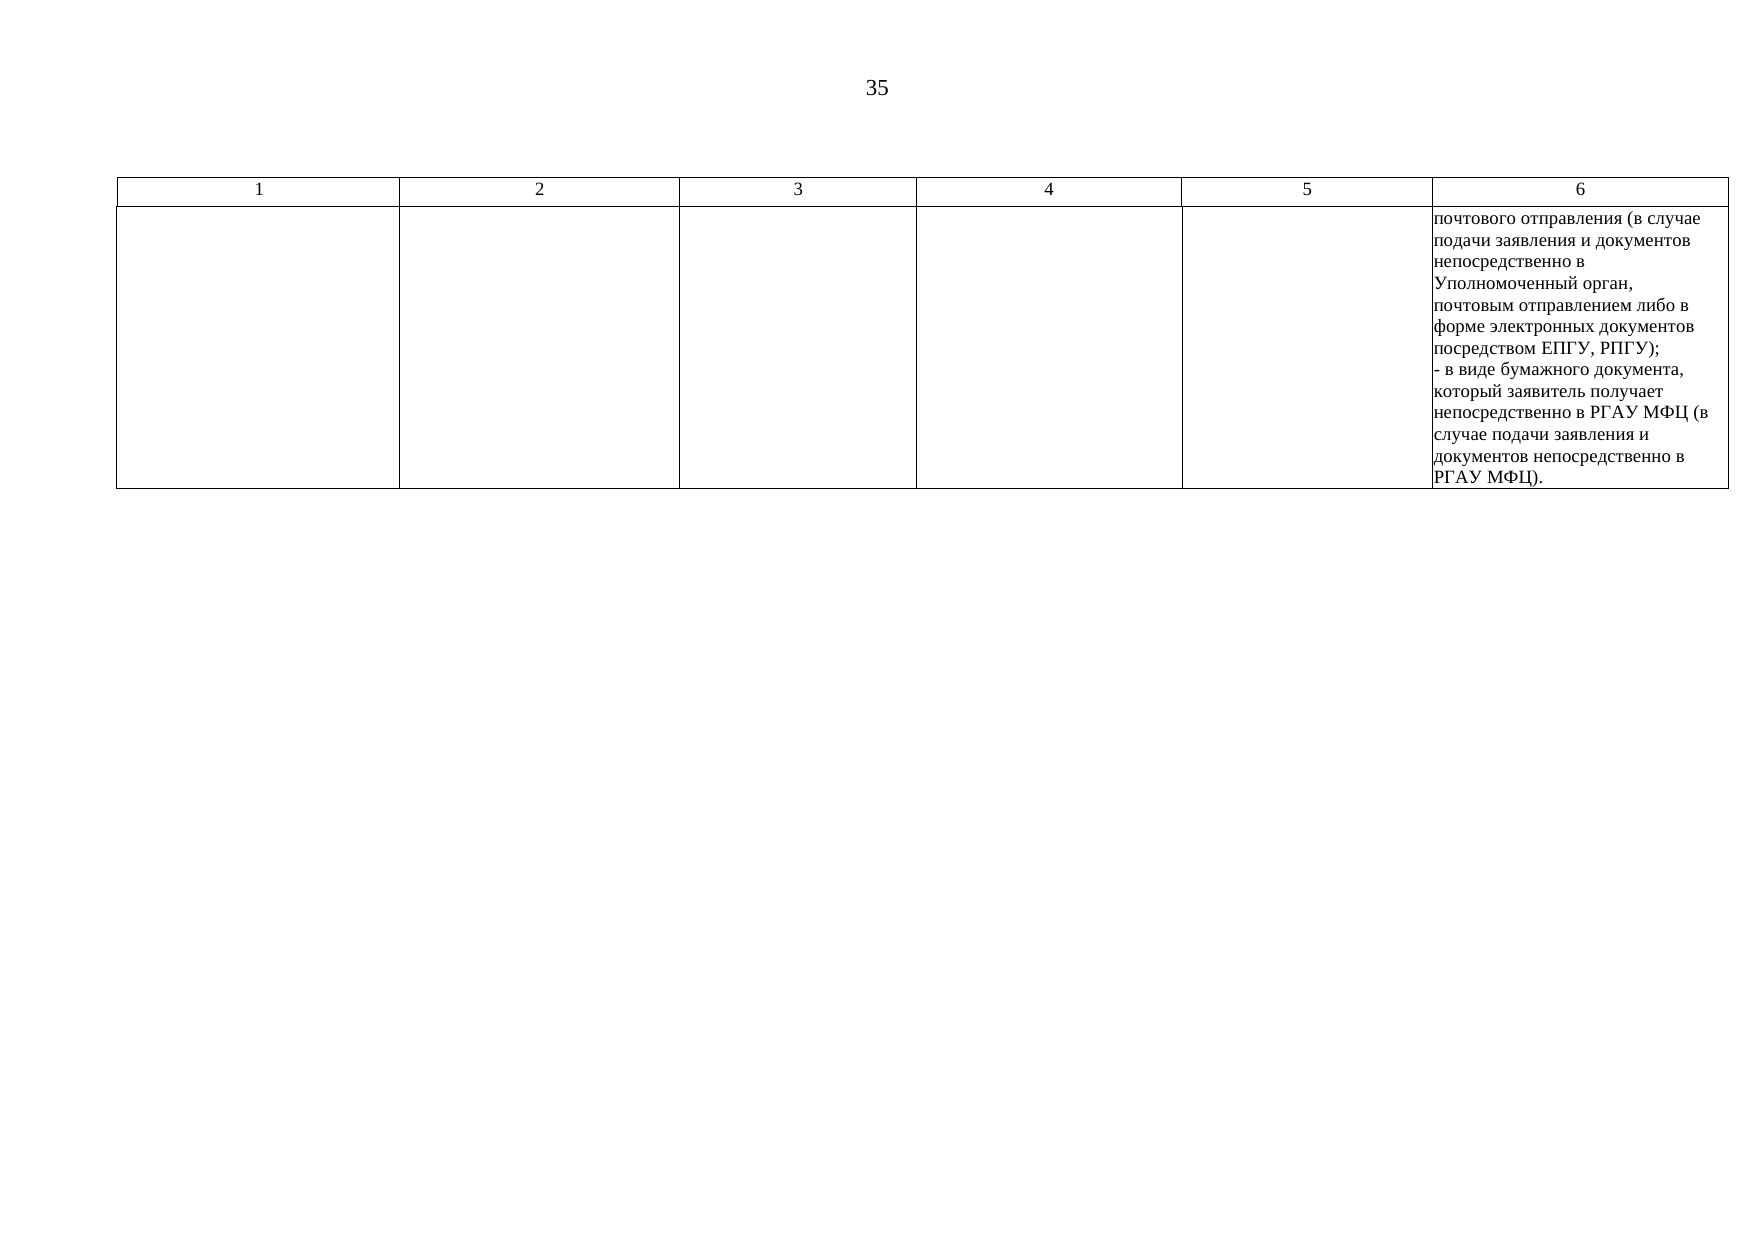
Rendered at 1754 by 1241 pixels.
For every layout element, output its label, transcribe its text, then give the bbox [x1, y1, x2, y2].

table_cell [680, 207, 916, 488]
table_header 6 [1433, 178, 1728, 206]
table_header 5 [1182, 178, 1432, 206]
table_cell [400, 207, 679, 488]
table_header 4 [917, 178, 1181, 206]
table_header 1 [118, 178, 399, 206]
table_header 2 [400, 178, 679, 206]
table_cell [1433, 207, 1728, 488]
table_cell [917, 207, 1182, 488]
table_cell - [1183, 207, 1432, 488]
table_header 3 [680, 178, 916, 206]
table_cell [117, 207, 399, 488]
